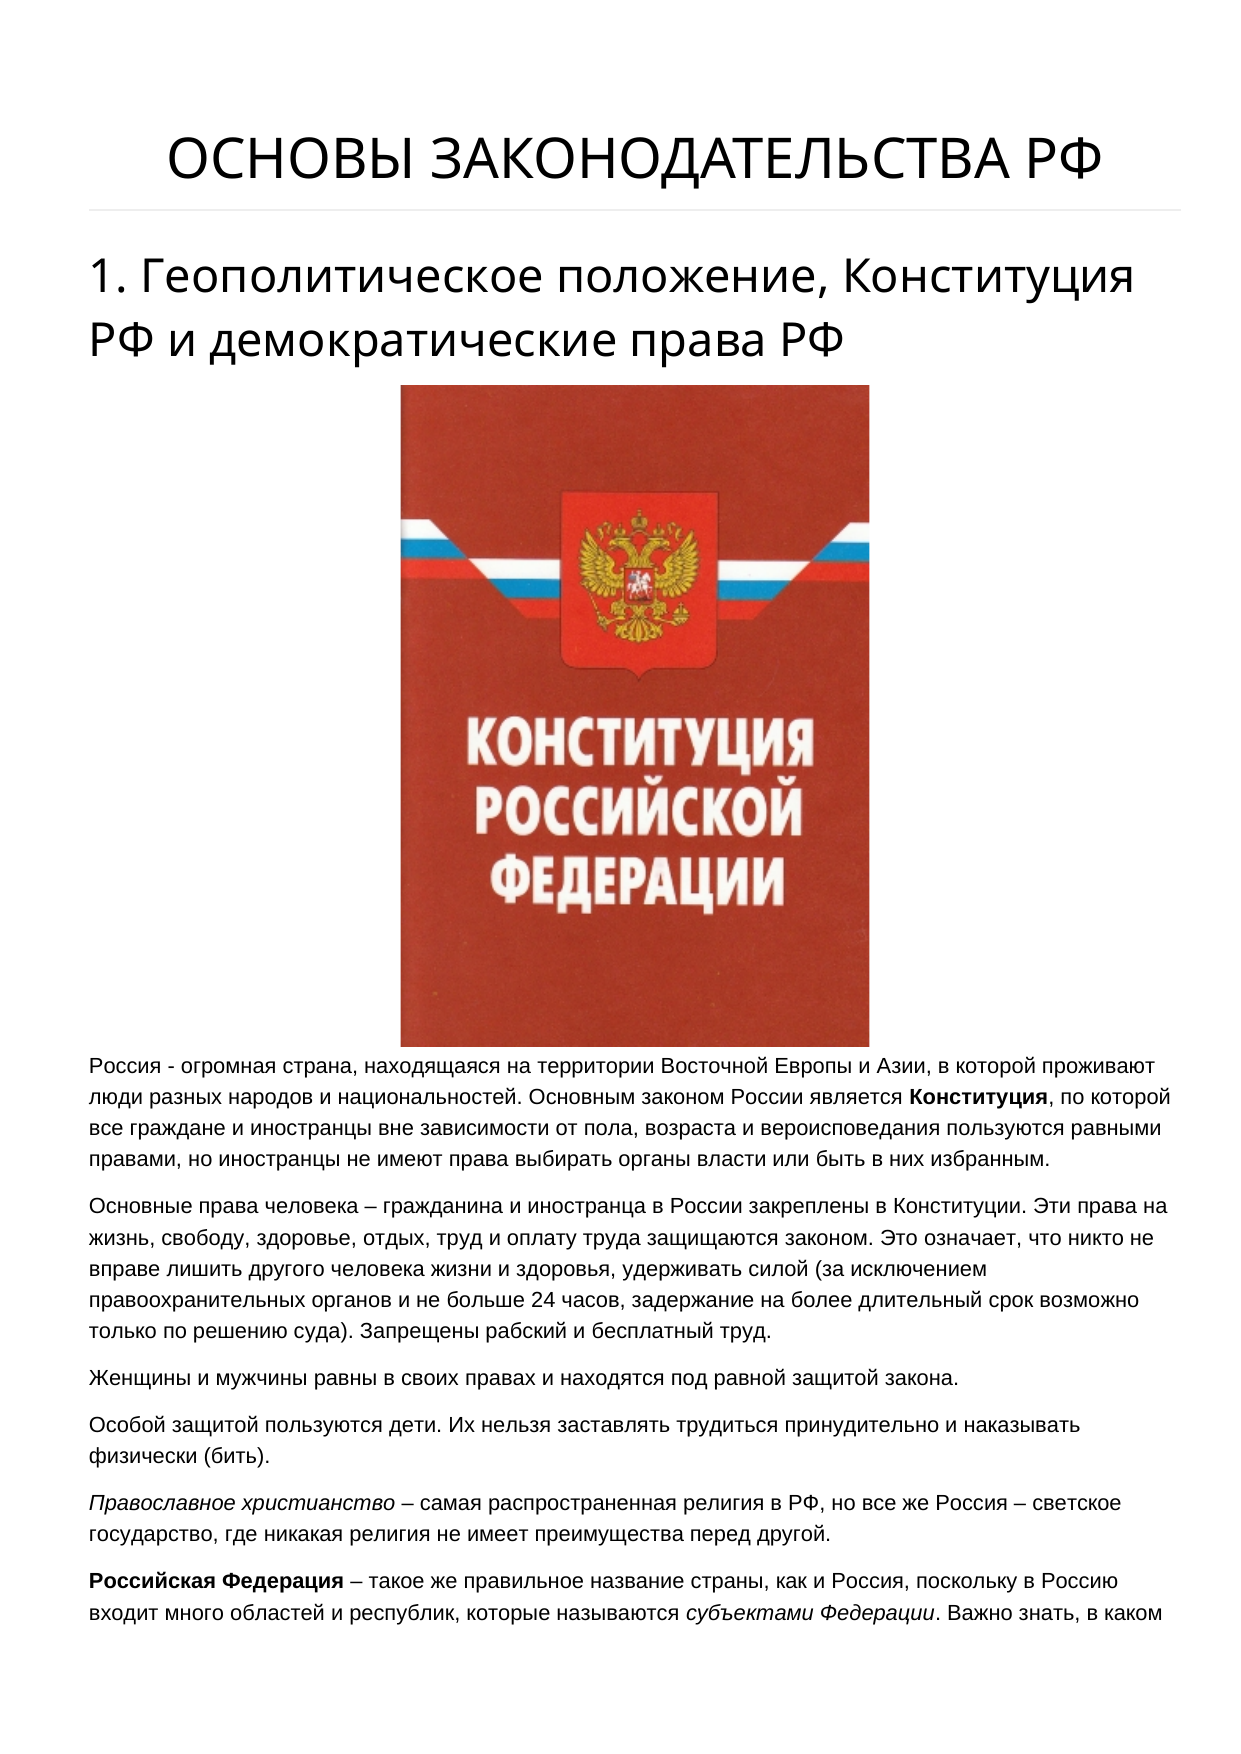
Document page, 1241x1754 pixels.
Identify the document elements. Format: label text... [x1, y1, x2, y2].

picture [400, 385, 870, 1047]
text Основные права человека – гражданина и иностранца в России закреплены в Конституции. Эти права на жизнь, свободу, здоровье, отдых, труд и оплату труда защищаются законом. Это означает, что никто не вправе лишить другого человека жизни и здоровья, удерживать силой (за исключением правоохранительных органов и не больше 24 часов, задержание на более длительный срок возможно только по решению суда). Запрещены рабский и бесплатный труд. [89, 1187, 1181, 1343]
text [89, 1562, 1181, 1624]
text Православное христианство – самая распространенная религия в РФ, но все же Россия – светское государство, где никакая религия не имеет преимущества перед другой. [89, 1484, 1181, 1546]
text ОСНОВЫ ЗАКОНОДАТЕЛЬСТВА РФ [89, 118, 1181, 209]
text Женщины и мужчины равны в своих правах и находятся под равной защитой закона. [89, 1359, 1181, 1390]
text Россия - огромная страна, находящаяся на территории Восточной Европы и Азии, в которой проживают люди разных народов и национальностей. Основным законом России является Конституция, по которой все граждане и иностранцы вне зависимости от пола, возраста и вероисповедания пользуются равными правами, но иностранцы не имеют права выбирать органы власти или быть в них избранным. [89, 1046, 1181, 1171]
text Особой защитой пользуются дети. Их нельзя заставлять трудиться принудительно и наказывать физически (бить). [89, 1406, 1181, 1468]
text 1. Геополитическое положение, Конституция РФ и демократические права РФ [89, 242, 1181, 370]
